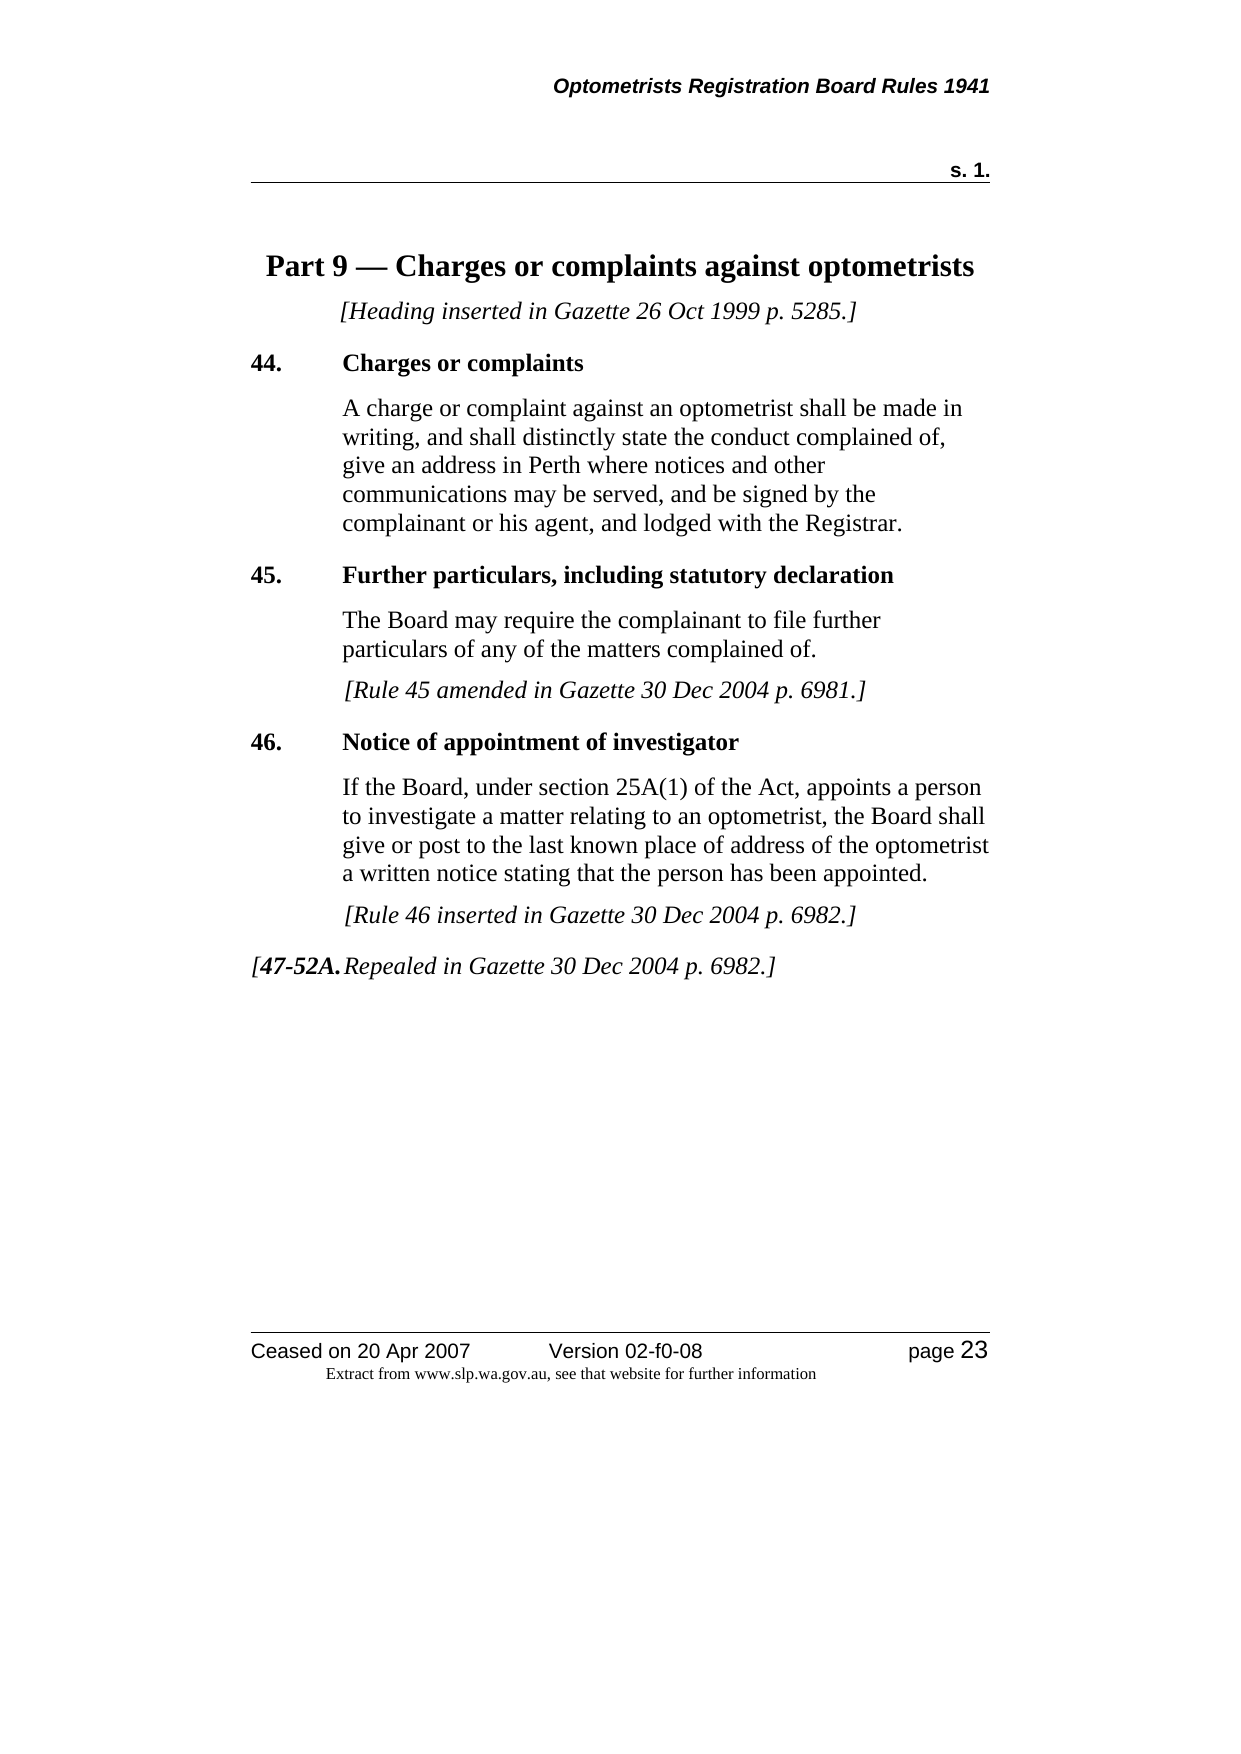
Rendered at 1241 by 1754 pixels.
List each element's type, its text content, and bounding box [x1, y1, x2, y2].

subtitle [Heading inserted in Gazette 26 Oct 1999 p. 5285.] [251, 296, 990, 325]
text [47-52A. Repealed in Gazette 30 Dec 2004 p. 6982.] [251, 951, 990, 980]
text If the Board, under section 25A(1) of the Act, appoints a person to investigate a matter relating to an optometrist, the Board shall give or post to the last known place of address of the optometrist a written notice stating that the person has been appointed. [251, 772, 990, 887]
subtitle 46. Notice of appointment of investigator [251, 727, 990, 756]
text [Rule 46 inserted in Gazette 30 Dec 2004 p. 6982.] [251, 900, 990, 928]
subtitle 44. Charges or complaints [251, 348, 990, 376]
text The Board may require the complainant to file further particulars of any of the matters complained of. [251, 605, 990, 663]
subtitle 45. Further particulars, including statutory declaration [251, 560, 990, 588]
text [Rule 45 amended in Gazette 30 Dec 2004 p. 6981.] [251, 675, 990, 704]
text A charge or complaint against an optometrist shall be made in writing, and shall distinctly state the conduct complained of, give an address in Perth where notices and other communications may be served, and be signed by the complainant or his agent, and lodged with the Registrar. [251, 393, 990, 537]
subtitle Part 9 — Charges or complaints against optometrists [251, 247, 990, 283]
